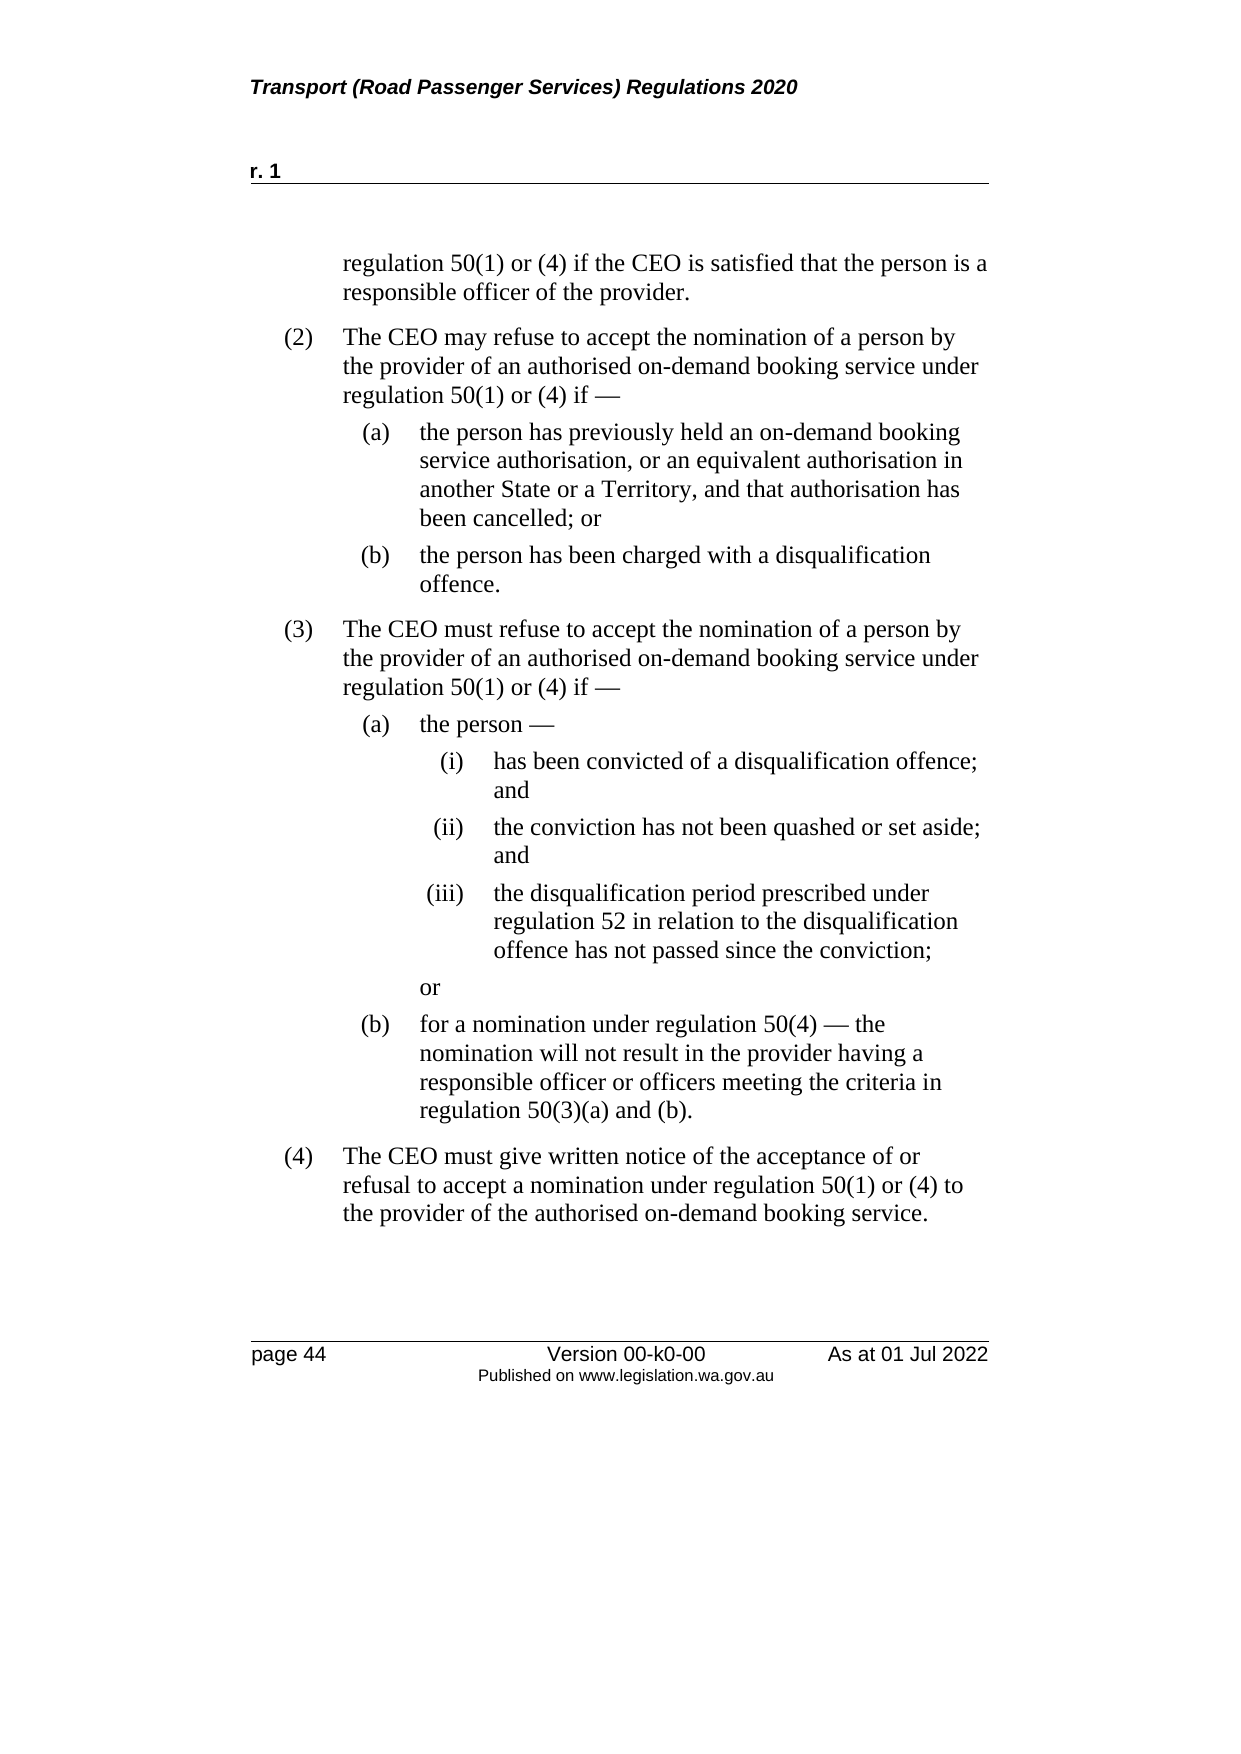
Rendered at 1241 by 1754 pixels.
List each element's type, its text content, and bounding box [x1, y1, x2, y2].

text (a) the person — [251, 709, 989, 738]
text (2) The CEO may refuse to accept the nomination of a person by the provider of an authorised on-demand booking service under regulation 50(1) or (4) if — [251, 322, 989, 408]
text (a) the person has previously held an on-demand booking service authorisation, or an equivalent authorisation in another State or a Territory, and that authorisation has been cancelled; or [251, 417, 989, 532]
text (iii) the disqualification period prescribed under regulation 52 in relation to the disqualification offence has not passed since the conviction; [251, 878, 989, 964]
text or [251, 972, 989, 1001]
text (b) for a nomination under regulation 50(4) — the nomination will not result in the provider having a responsible officer or officers meeting the criteria in regulation 50(3)(a) and (b). [251, 1009, 989, 1124]
text (b) the person has been charged with a disqualification offence. [251, 540, 989, 598]
text (ii) the conviction has not been quashed or set aside; and [251, 812, 989, 869]
text (4) The CEO must give written notice of the acceptance of or refusal to accept a nomination under regulation 50(1) or (4) to the provider of the authorised on-demand booking service. [251, 1141, 989, 1227]
text (i) has been convicted of a disqualification offence; and [251, 746, 989, 803]
text (3) The CEO must refuse to accept the nomination of a person by the provider of an authorised on-demand booking service under regulation 50(1) or (4) if — [251, 614, 989, 701]
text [251, 248, 989, 306]
